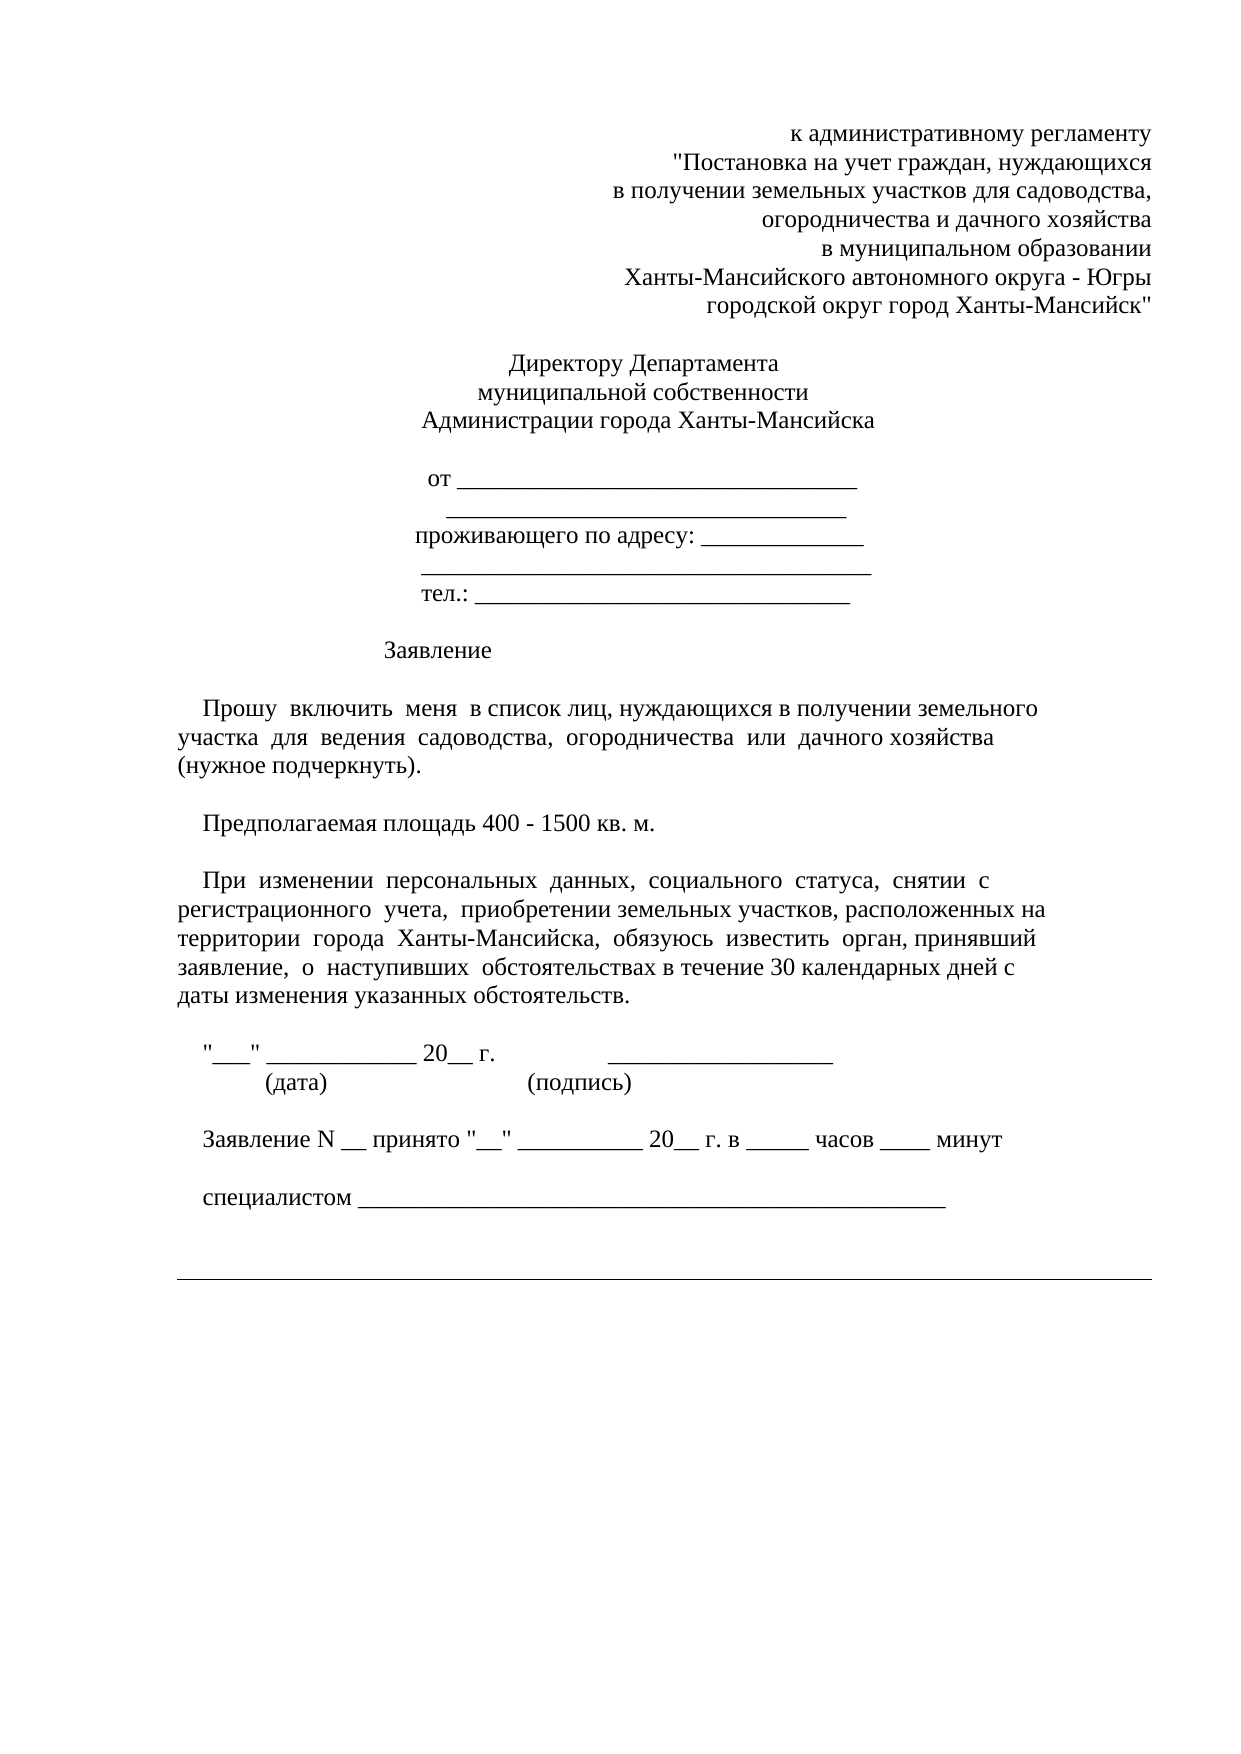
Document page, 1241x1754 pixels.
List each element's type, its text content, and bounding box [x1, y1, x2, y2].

text Директору Департамента [177, 348, 1152, 377]
text "___" ____________ 20__ г. __________________ [177, 1038, 1152, 1067]
text муниципальной собственности [177, 377, 1152, 406]
text в получении земельных участков для садоводства, [177, 176, 1152, 204]
text участка для ведения садоводства, огородничества или дачного хозяйства [177, 722, 1152, 751]
text Заявление N __ принято "__" __________ 20__ г. в _____ часов ____ минут [177, 1124, 1152, 1153]
text даты изменения указанных обстоятельств. [177, 981, 1152, 1009]
text Заявление [177, 636, 1152, 664]
text специалистом _______________________________________________ [177, 1182, 1152, 1211]
text территории города Ханты-Мансийска, обязуюсь известить орган, принявший [177, 923, 1152, 952]
text ____________________________________ [177, 549, 1152, 578]
text регистрационного учета, приобретении земельных участков, расположенных на [177, 894, 1152, 923]
text "Постановка на учет граждан, нуждающихся [177, 147, 1152, 176]
text ________________________________ [177, 492, 1152, 521]
text огородничества и дачного хозяйства [177, 204, 1152, 233]
text городской округ город Ханты-Мансийск" [177, 291, 1152, 319]
text в муниципальном образовании [177, 233, 1152, 262]
text Ханты-Мансийского автономного округа - Югры [177, 262, 1152, 291]
text При изменении персональных данных, социального статуса, снятии с [177, 866, 1152, 894]
text Администрации города Ханты-Мансийска [177, 406, 1152, 434]
text проживающего по адресу: _____________ [177, 521, 1152, 549]
text заявление, о наступивших обстоятельствах в течение 30 календарных дней с [177, 952, 1152, 981]
text тел.: ______________________________ [177, 578, 1152, 607]
text Предполагаемая площадь 400 - 1500 кв. м. [177, 808, 1152, 837]
text Прошу включить меня в список лиц, нуждающихся в получении земельного [177, 693, 1152, 722]
text (нужное подчеркнуть). [177, 751, 1152, 779]
text (дата) (подпись) [177, 1067, 1152, 1096]
text к административному регламенту [177, 118, 1152, 147]
text от ________________________________ [177, 463, 1152, 492]
